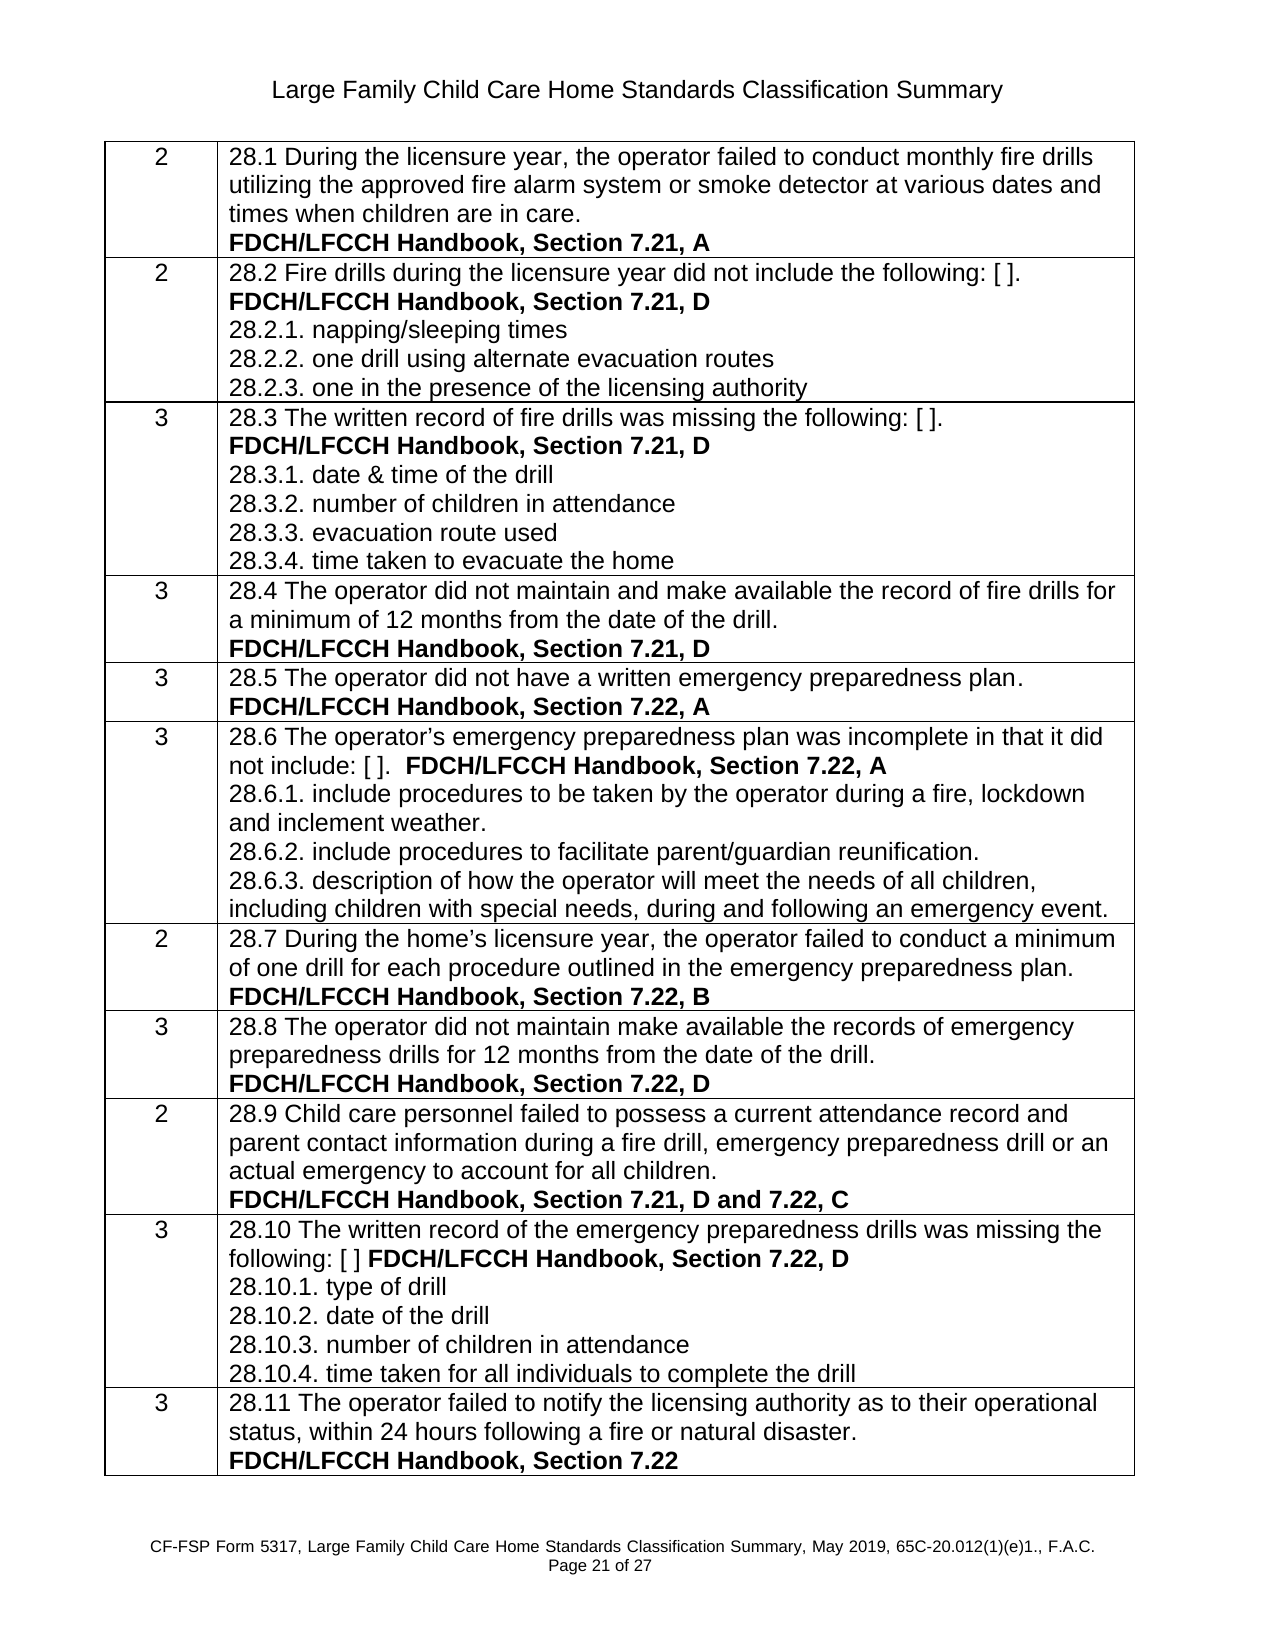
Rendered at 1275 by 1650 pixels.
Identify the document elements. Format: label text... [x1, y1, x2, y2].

table_cell 28.6 The operator’s emergency preparedness plan was incomplete in that it did not include: [ ]. FDCH/LFCCH Handbook, Section 7.22, A 28.6.1. include procedures to be taken by the operator during a fire, lockdown and inclement weather. 28.6.2. include procedures to facilitate parent/guardian reunification. 28.6.3. description of how the operator will meet the needs of all children, including children with special needs, during and following an emergency event. [218, 722, 1134, 923]
table_cell 3 [106, 403, 217, 575]
table_cell 2 [106, 1099, 217, 1214]
table_cell 2 [106, 924, 217, 1010]
table_cell 28.8 The operator did not maintain make available the records of emergency preparedness drills for 12 months from the date of the drill. FDCH/LFCCH Handbook, Section 7.22, D [218, 1011, 1134, 1098]
table_cell 28.1 During the licensure year, the operator failed to conduct monthly fire drills utilizing the approved fire alarm system or smoke detector at various dates and times when children are in care. FDCH/LFCCH Handbook, Section 7.21, A [218, 142, 1134, 257]
table_cell 3 [106, 663, 217, 721]
table_cell 3 [106, 1215, 217, 1387]
table_cell 28.3 The written record of fire drills was missing the following: [ ]. FDCH/LFCCH Handbook, Section 7.21, D 28.3.1. date & time of the drill 28.3.2. number of children in attendance 28.3.3. evacuation route used 28.3.4. time taken to evacuate the home [218, 403, 1134, 575]
table_cell 28.7 During the home’s licensure year, the operator failed to conduct a minimum of one drill for each procedure outlined in the emergency preparedness plan. FDCH/LFCCH Handbook, Section 7.22, B [218, 924, 1134, 1010]
table_cell 28.5 The operator did not have a written emergency preparedness plan. FDCH/LFCCH Handbook, Section 7.22, A [218, 663, 1134, 721]
table_cell 3 [106, 722, 217, 923]
table_cell 2 [106, 258, 217, 401]
table_cell 28.11 The operator failed to notify the licensing authority as to their operational status, within 24 hours following a fire or natural disaster. FDCH/LFCCH Handbook, Section 7.22 [218, 1388, 1134, 1474]
table_cell 28.2 Fire drills during the licensure year did not include the following: [ ]. FDCH/LFCCH Handbook, Section 7.21, D 28.2.1. napping/sleeping times 28.2.2. one drill using alternate evacuation routes 28.2.3. one in the presence of the licensing authority [218, 258, 1134, 401]
table_cell 28.9 Child care personnel failed to possess a current attendance record and parent contact information during a fire drill, emergency preparedness drill or an actual emergency to account for all children. FDCH/LFCCH Handbook, Section 7.21, D and 7.22, C [218, 1099, 1134, 1214]
table_cell 3 [106, 576, 217, 662]
table_cell 2 [106, 142, 217, 257]
table_cell 28.10 The written record of the emergency preparedness drills was missing the following: [ ] FDCH/LFCCH Handbook, Section 7.22, D 28.10.1. type of drill 28.10.2. date of the drill 28.10.3. number of children in attendance 28.10.4. time taken for all individuals to complete the drill [218, 1215, 1134, 1387]
table_cell 3 [106, 1011, 217, 1098]
table_cell 3 [106, 1388, 217, 1474]
table_cell 28.4 The operator did not maintain and make available the record of fire drills for a minimum of 12 months from the date of the drill. FDCH/LFCCH Handbook, Section 7.21, D [218, 576, 1134, 662]
